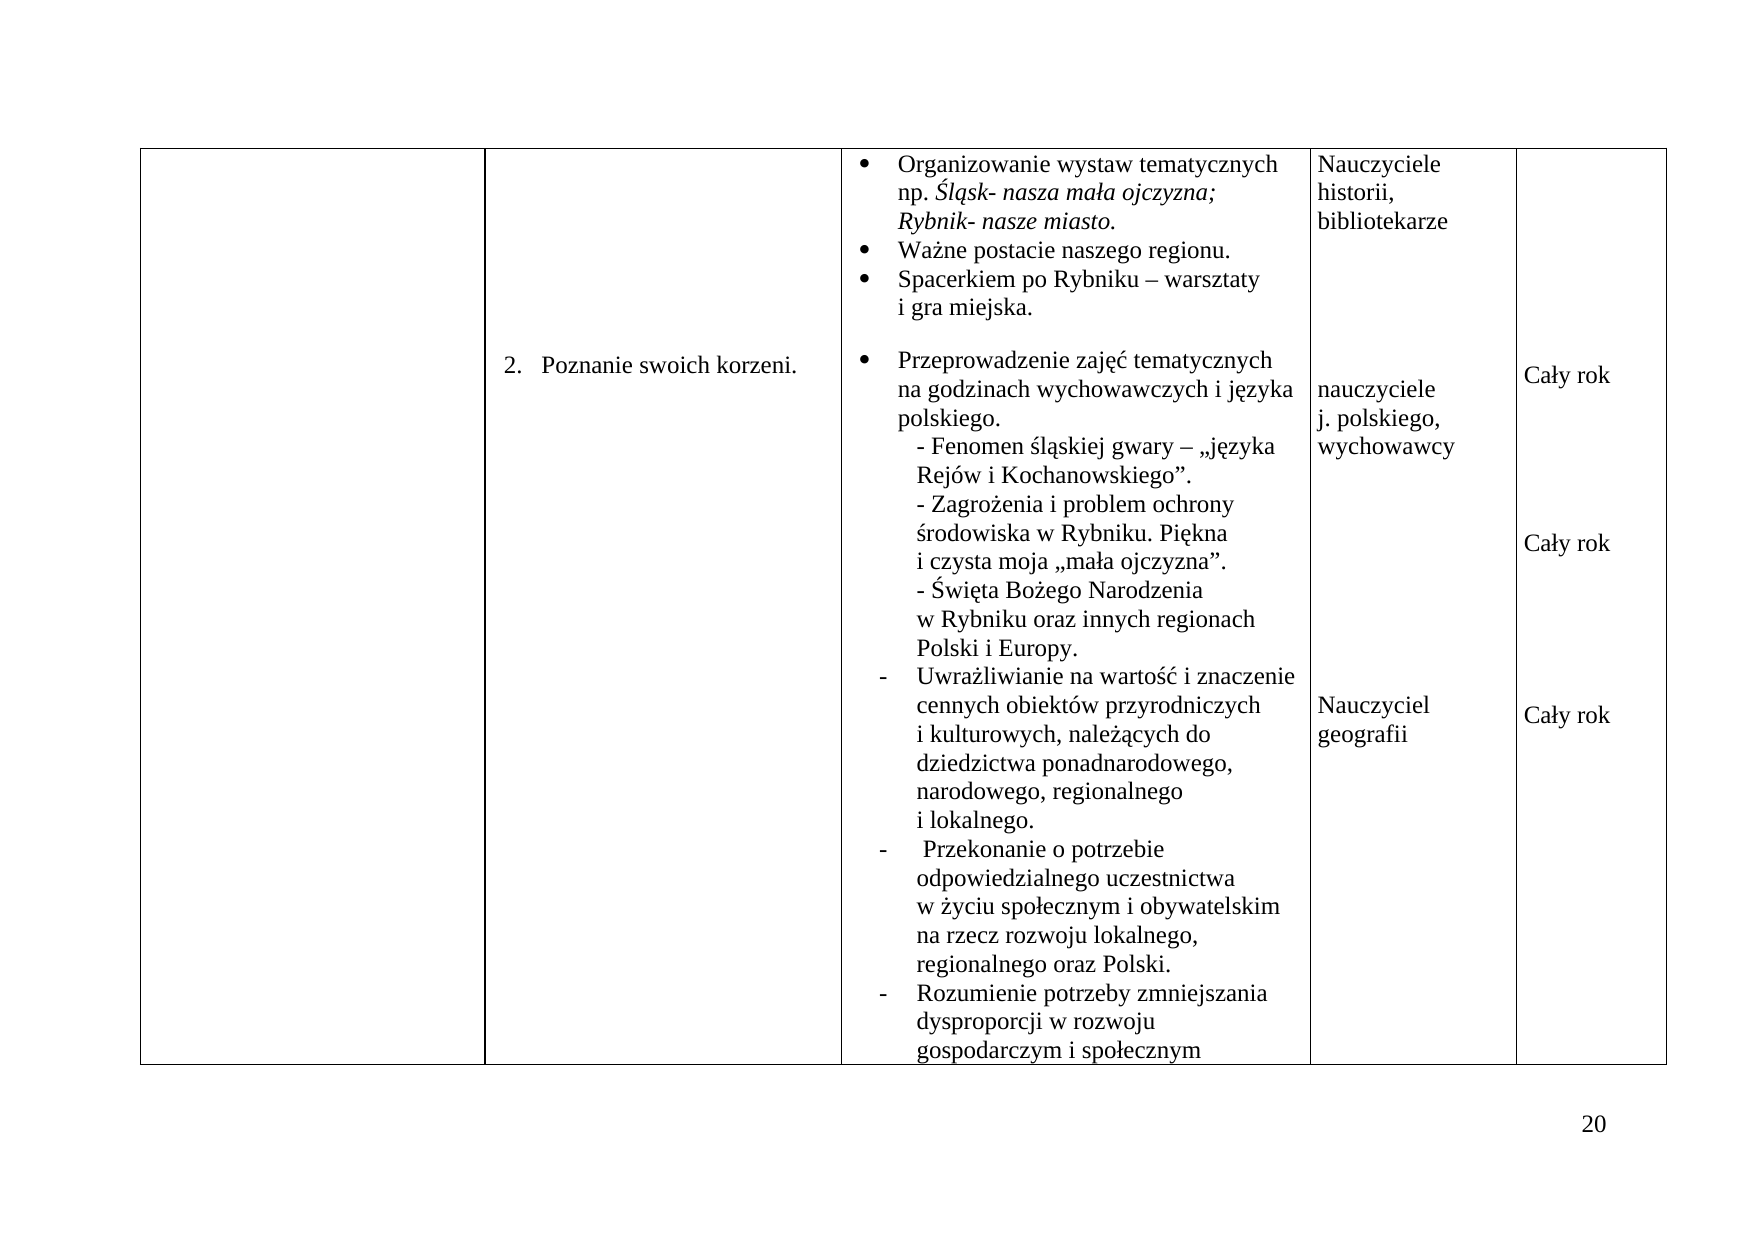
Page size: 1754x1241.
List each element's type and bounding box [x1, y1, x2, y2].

table_header [1517, 149, 1666, 1064]
table_header [141, 149, 484, 1064]
table_header [1311, 149, 1516, 1064]
table_header [842, 149, 1310, 1064]
table_header [486, 149, 841, 1064]
